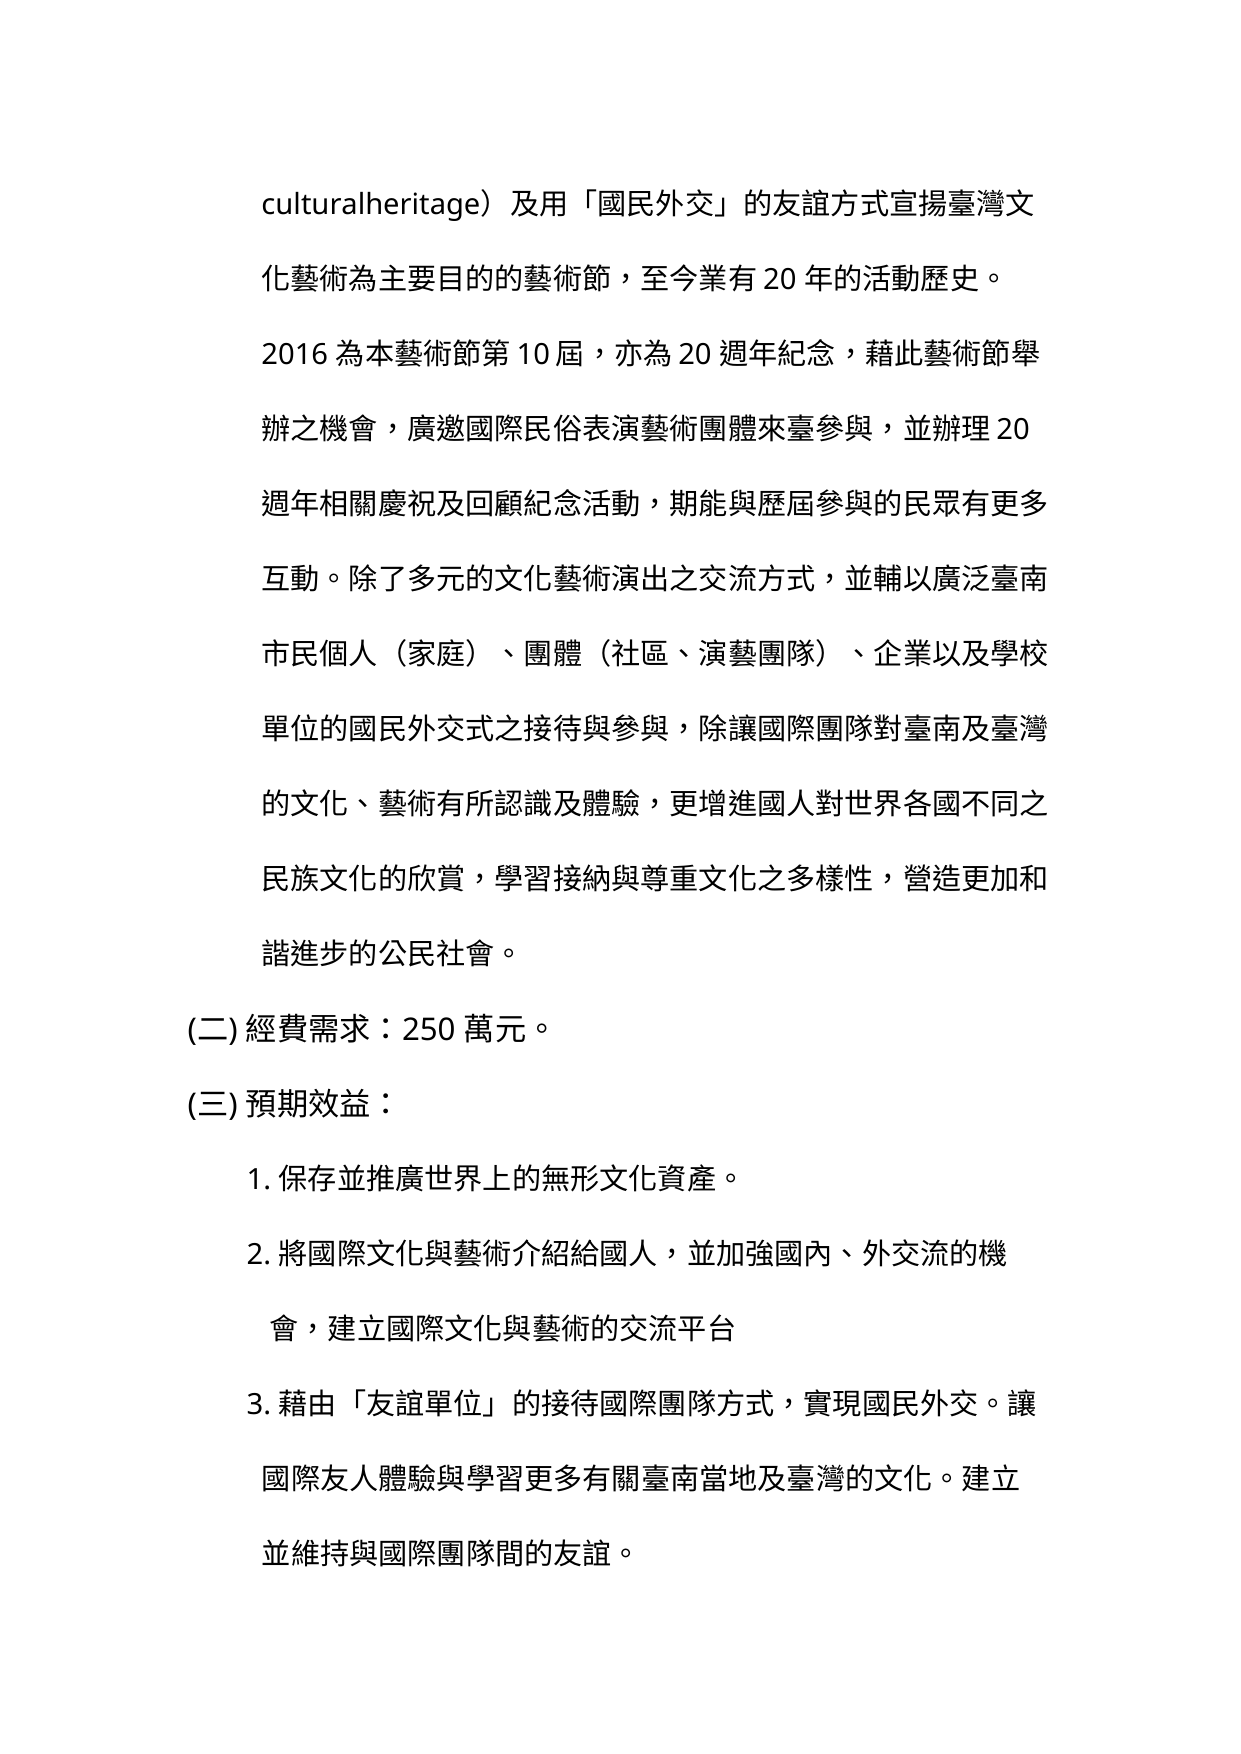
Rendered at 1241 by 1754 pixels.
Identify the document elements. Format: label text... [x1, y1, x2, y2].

text 國際友人體驗與學習更多有關臺南當地及臺灣的文化。建立 [187, 1439, 1053, 1514]
text (二) 經費需求：250 萬元。 [187, 989, 1053, 1064]
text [261, 164, 1053, 989]
text (三) 預期效益： [187, 1064, 1053, 1139]
text 3. 藉由「友誼單位」的接待國際團隊方式，實現國民外交。讓 [187, 1364, 1053, 1439]
text 1. 保存並推廣世界上的無形文化資產。 [246, 1139, 1053, 1214]
text 並維持與國際團隊間的友誼。 [187, 1514, 1053, 1589]
text 會，建立國際文化與藝術的交流平台 [187, 1289, 1053, 1364]
text 2. 將國際文化與藝術介紹給國人，並加強國內、外交流的機 [187, 1214, 1053, 1289]
